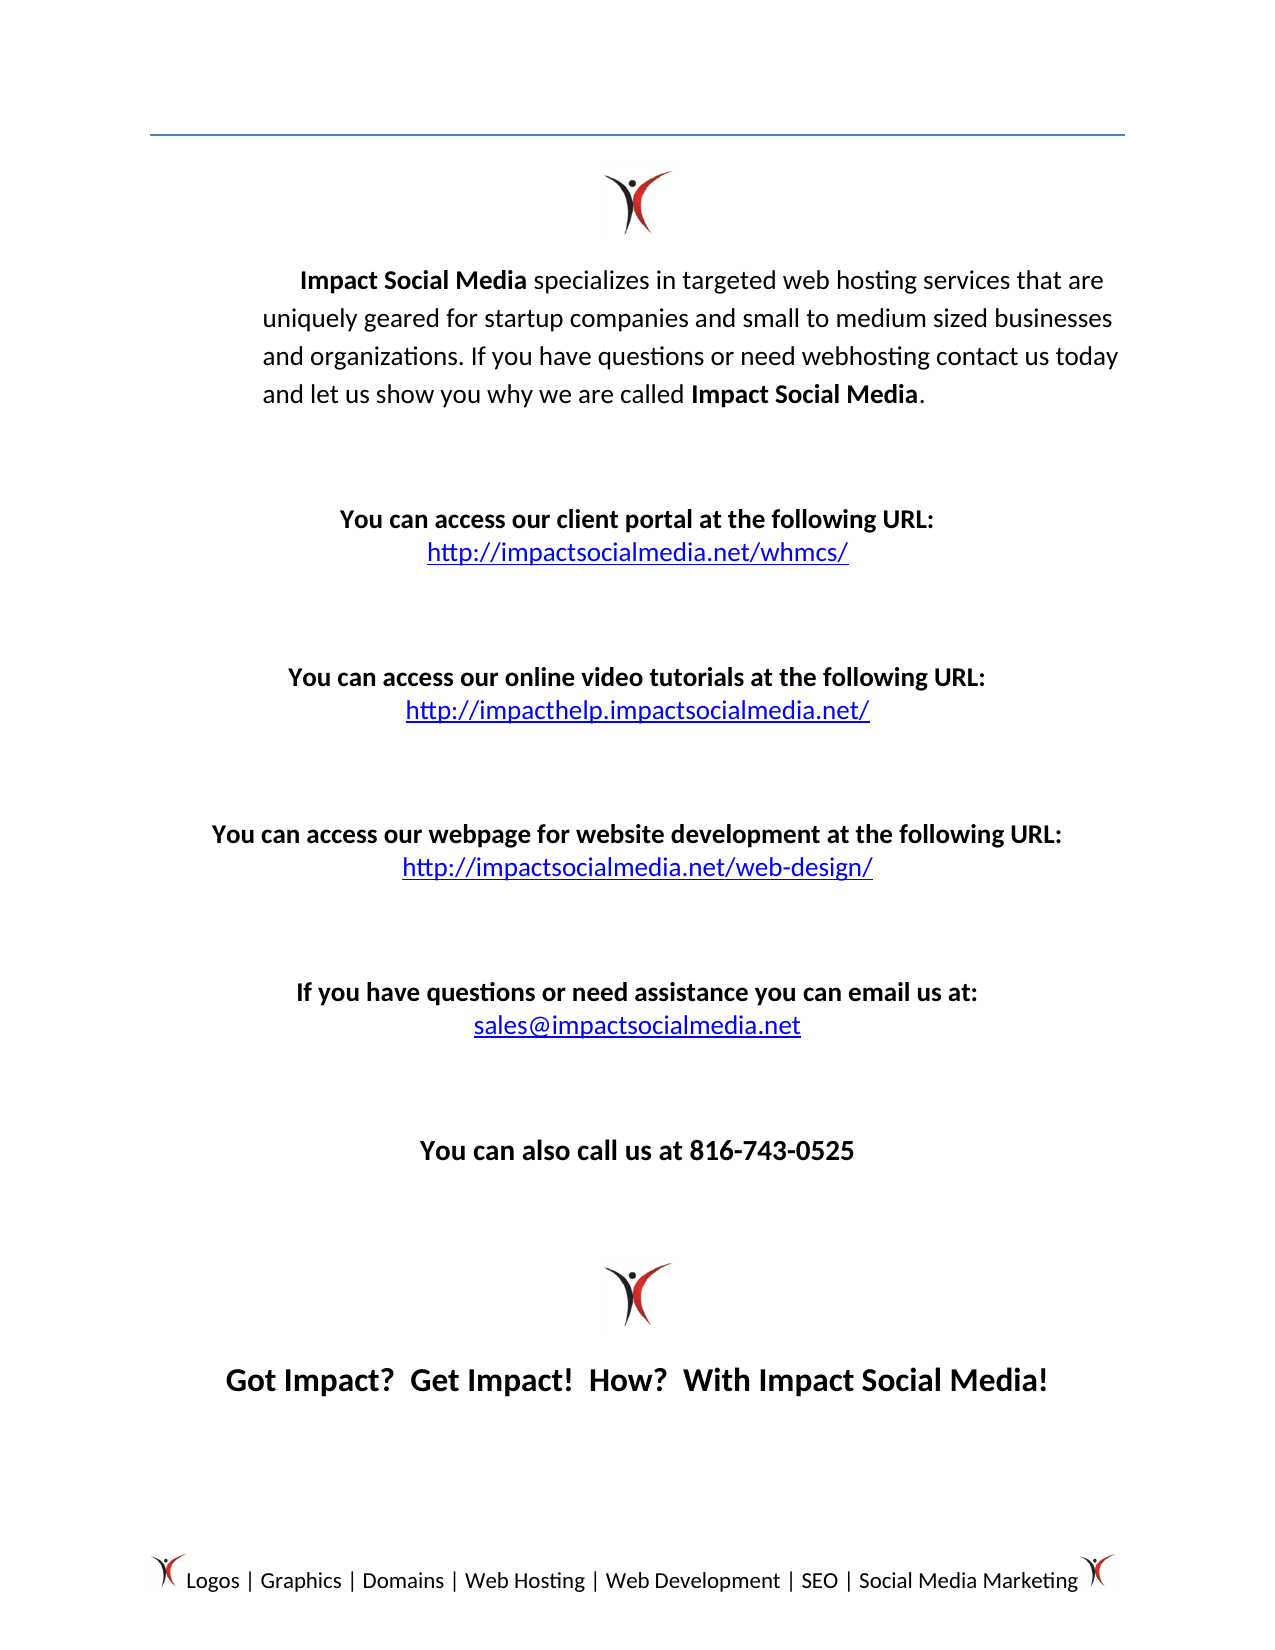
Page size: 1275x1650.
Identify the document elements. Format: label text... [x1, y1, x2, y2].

text You can access our client portal at the following URL: http://impactsocialmedia.net/whmcs/ [150, 503, 1125, 569]
text You can also call us at 816-743-0525 [150, 1132, 1125, 1168]
picture [602, 1259, 673, 1330]
text You can access our webpage for website development at the following URL: http://impactsocialmedia.net/web-design/ [150, 817, 1125, 883]
picture [1079, 1552, 1116, 1589]
text You can access our online video tutorials at the following URL: http://impacthelp.impactsocialmedia.net/ [150, 660, 1125, 726]
text Got Impact? Get Impact! How? With Impact Social Media! [150, 1359, 1125, 1399]
picture [602, 167, 673, 238]
text Impact Social Media specializes in targeted web hosting services that are uniquely geared for startup companies and small to medium sized businesses and organizations. If you have questions or need webhosting contact us today and let us show you why we are called Impact Social Media. [262, 263, 1125, 410]
picture [150, 1552, 187, 1589]
text If you have questions or need assistance you can email us at: sales@impactsocialmedia.net [150, 975, 1125, 1041]
